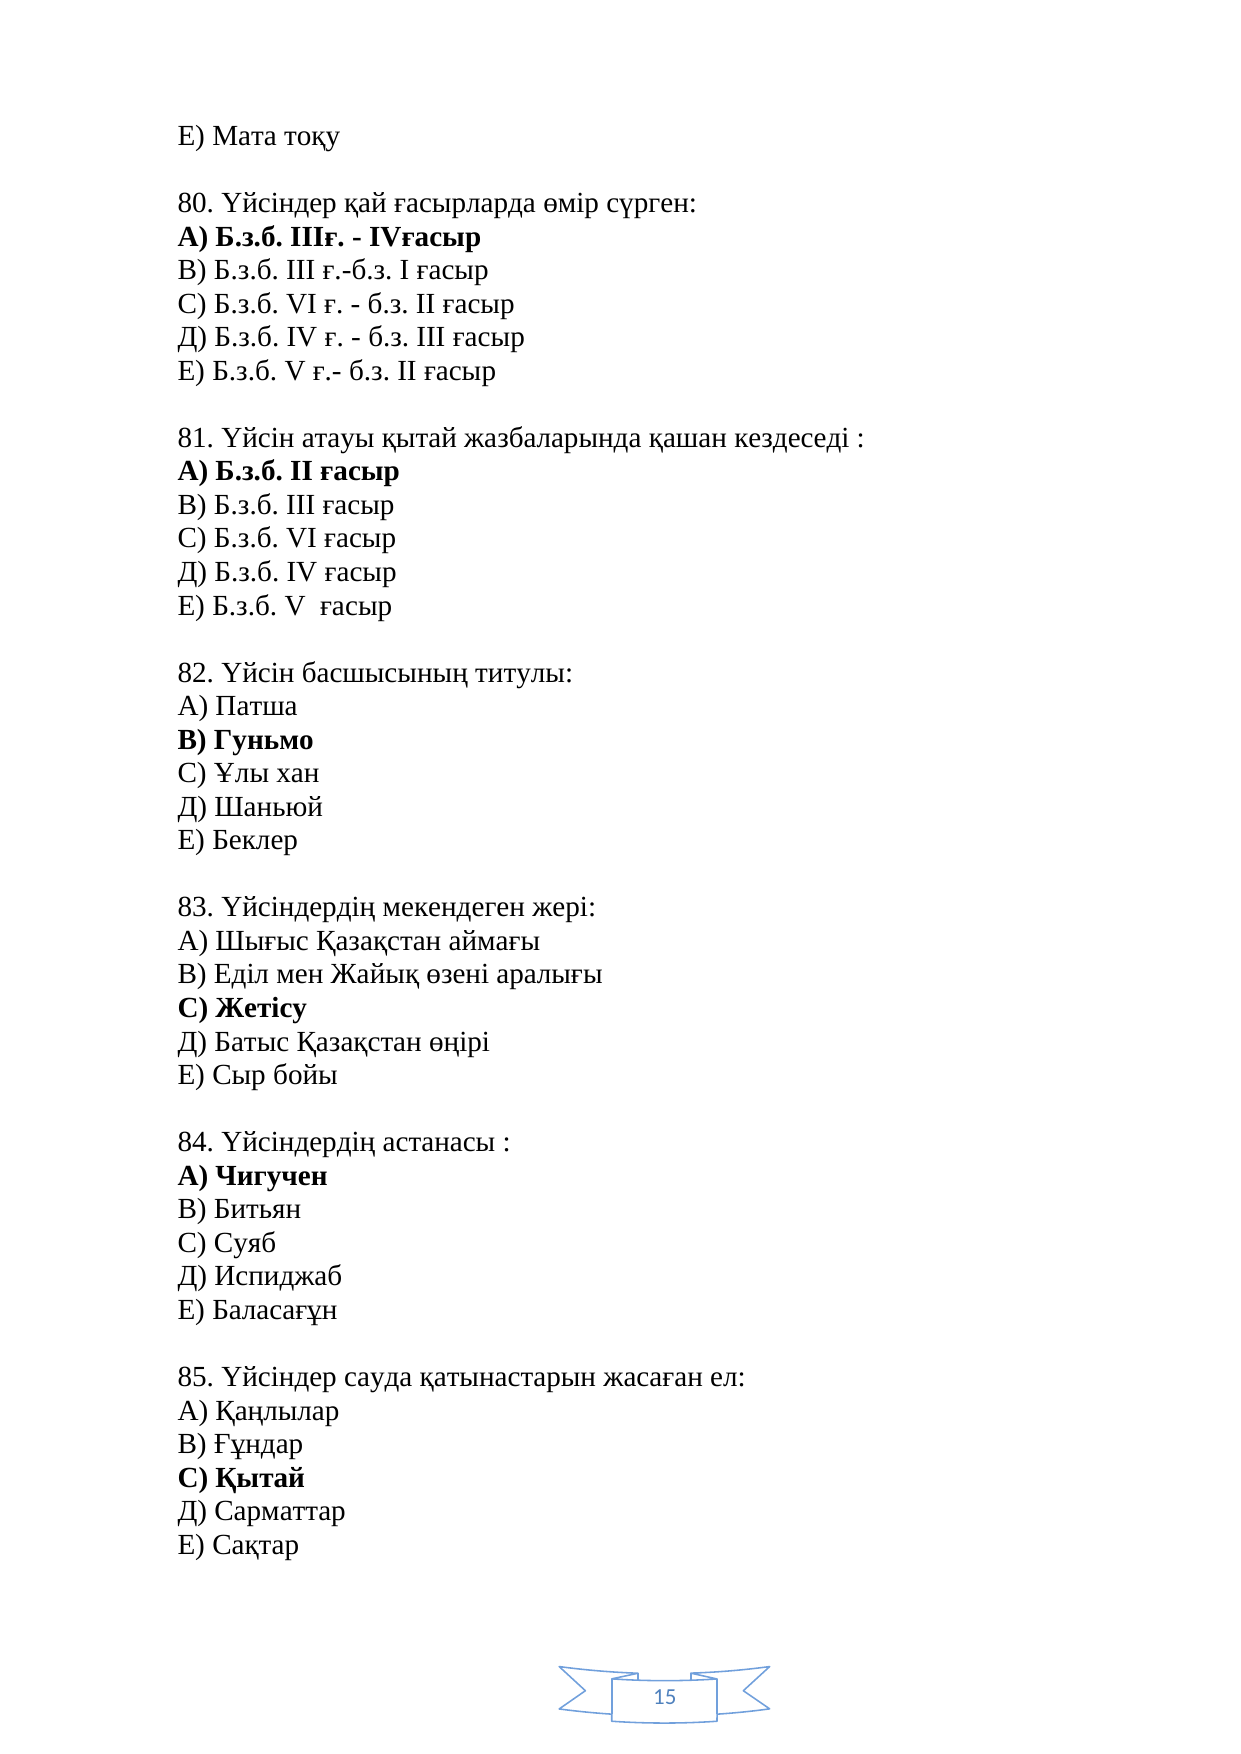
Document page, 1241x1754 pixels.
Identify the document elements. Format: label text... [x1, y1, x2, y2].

text Д) Сарматтар [177, 1493, 1152, 1527]
text 81. Үйсін атауы қытай жазбаларында қашан кездеседі : [177, 420, 1152, 453]
text Д) Батыс Қазақстан өңірі [177, 1024, 1152, 1057]
text С) Қытай [177, 1460, 1152, 1493]
text Е) Мата тоқу [177, 118, 1152, 152]
text Е) Беклер [177, 822, 1152, 856]
text А) Қаңлылар [177, 1393, 1152, 1426]
text В) Еділ мен Жайық өзені аралығы [177, 957, 1152, 990]
text А) Чигучен [177, 1158, 1152, 1191]
text 83. Үйсіндердің мекендеген жері: [177, 889, 1152, 923]
text С) Б.з.б. VІ ғасыр [177, 521, 1152, 554]
text 80. Үйсіндер қай ғасырларда өмір сүрген: [177, 185, 1152, 219]
text В) Б.з.б. ІІІ ғ.-б.з. І ғасыр [177, 252, 1152, 286]
text 85. Үйсіндер сауда қатынастарын жасаған ел: [177, 1359, 1152, 1393]
text Е) Сақтар [177, 1527, 1152, 1560]
text Д) Б.з.б. ІV ғасыр [177, 554, 1152, 588]
text Е) Сыр бойы [177, 1057, 1152, 1091]
text Д) Б.з.б. ІV ғ. - б.з. ІІІ ғасыр [177, 319, 1152, 353]
text В) Битьян [177, 1191, 1152, 1225]
text А) Б.з.б. ІІ ғасыр [177, 453, 1152, 487]
text В) Б.з.б. ІІІ ғасыр [177, 487, 1152, 521]
text С) Б.з.б. VІ ғ. - б.з. ІІ ғасыр [177, 286, 1152, 319]
text А) Шығыс Қазақстан аймағы [177, 923, 1152, 957]
text Е) Б.з.б. V ғ.- б.з. ІІ ғасыр [177, 353, 1152, 386]
text Е) Б.з.б. V ғасыр [177, 588, 1152, 621]
text С) Жетісу [177, 990, 1152, 1024]
text В) Ғұндар [177, 1426, 1152, 1460]
text 82. Үйсін басшысының титулы: [177, 655, 1152, 688]
text Д) Шаньюй [177, 789, 1152, 822]
text 84. Үйсіндердің астанасы : [177, 1124, 1152, 1158]
text А) Б.з.б. ІІІғ. - ІVғасыр [177, 219, 1152, 252]
text А) Патша [177, 688, 1152, 722]
text Д) Испиджаб [177, 1258, 1152, 1292]
text С) Суяб [177, 1225, 1152, 1258]
text С) Ұлы хан [177, 755, 1152, 789]
text В) Гуньмо [177, 722, 1152, 755]
text Е) Баласағұн [177, 1292, 1152, 1326]
